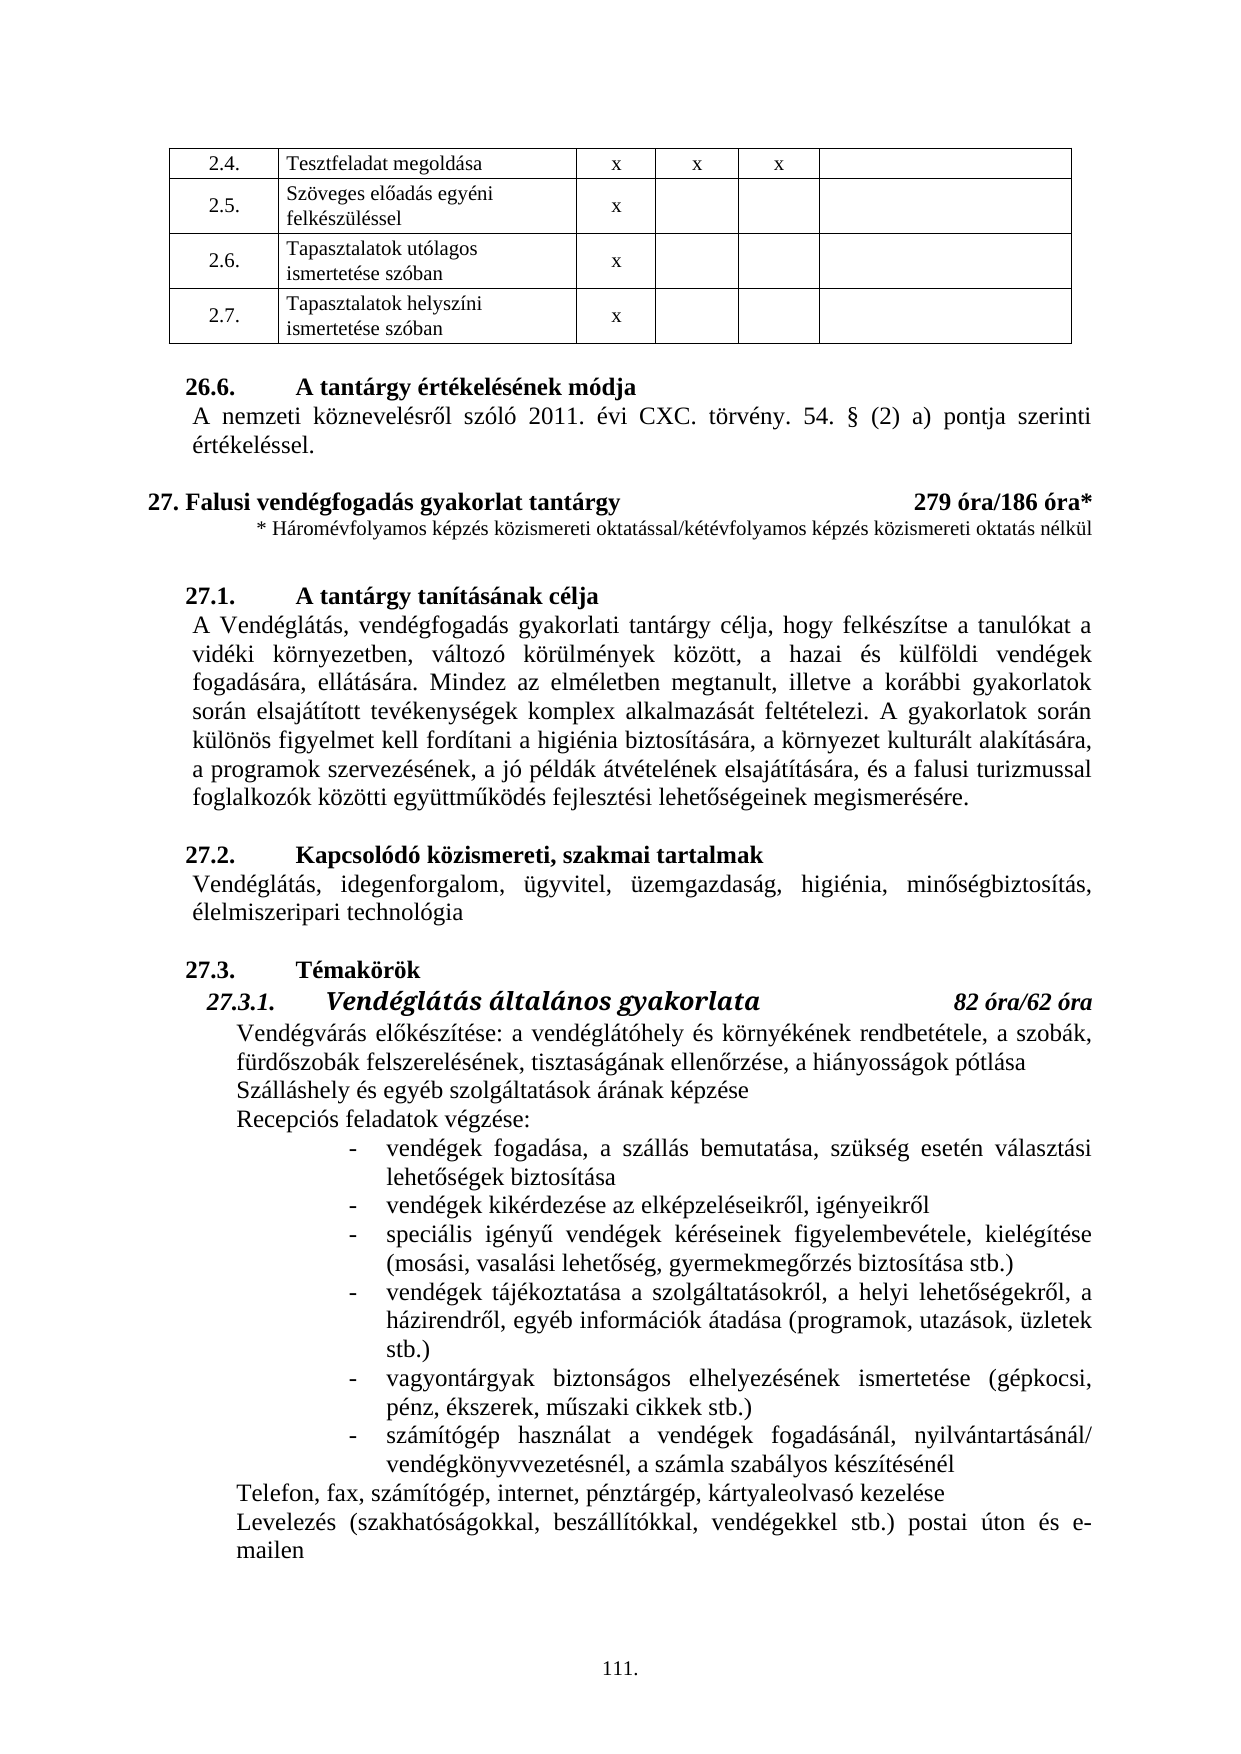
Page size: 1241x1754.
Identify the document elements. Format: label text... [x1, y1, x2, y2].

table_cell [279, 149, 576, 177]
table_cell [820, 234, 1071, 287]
list vagyontárgyak biztonságos elhelyezésének ismertetése (gépkocsi, pénz, ékszerek, műszaki cikkek stb.) [349, 1363, 1093, 1420]
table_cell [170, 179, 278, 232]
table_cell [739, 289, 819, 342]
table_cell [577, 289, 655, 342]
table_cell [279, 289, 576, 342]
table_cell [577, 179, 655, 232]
text Vendégvárás előkészítése: a vendéglátóhely és környékének rendbetétele, a szobák, fürdőszobák felszerelésének, tisztaságának ellenőrzése, a hiányosságok pótlása [236, 1018, 1093, 1075]
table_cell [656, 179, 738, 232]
text * Háromévfolyamos képzés közismereti oktatással/kétévfolyamos képzés közismereti oktatás nélkül [148, 516, 1093, 540]
text Vendéglátás, idegenforgalom, ügyvitel, üzemgazdaság, higiénia, minőségbiztosítás, élelmiszeripari technológia [192, 869, 1093, 926]
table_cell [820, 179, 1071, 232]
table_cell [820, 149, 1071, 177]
list számítógép használat a vendégek fogadásánál, nyilvántartásánál/ vendégkönyvvezetésnél, a számla szabályos készítésénél [349, 1420, 1093, 1478]
list Témakörök [185, 955, 1093, 984]
text A nemzeti köznevelésről szóló 2011. évi CXC. törvény. 54. § (2) a) pontja szerinti értékeléssel. [192, 401, 1093, 458]
text Levelezés (szakhatóságokkal, beszállítókkal, vendégekkel stb.) postai úton és e-mailen [236, 1507, 1093, 1564]
list Falusi vendégfogadás gyakorlat tantárgy 279 óra/186 óra* [148, 487, 1093, 516]
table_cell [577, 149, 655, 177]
text Telefon, fax, számítógép, internet, pénztárgép, kártyaleolvasó kezelése [236, 1478, 1093, 1507]
text Szálláshely és egyéb szolgáltatások árának képzése [236, 1075, 1093, 1104]
text Recepciós feladatok végzése: [236, 1104, 1093, 1133]
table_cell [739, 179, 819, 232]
list A tantárgy értékelésének módja [185, 372, 1093, 401]
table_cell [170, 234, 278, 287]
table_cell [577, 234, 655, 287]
list vendégek tájékoztatása a szolgáltatásokról, a helyi lehetőségekről, a házirendről, egyéb információk átadása (programok, utazások, üzletek stb.) [349, 1277, 1093, 1363]
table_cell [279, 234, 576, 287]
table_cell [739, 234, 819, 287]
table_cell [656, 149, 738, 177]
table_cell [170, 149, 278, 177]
list vendégek kikérdezése az elképzeléseikről, igényeikről [349, 1190, 1093, 1219]
list Vendéglátás általános gyakorlata 82 óra/62 óra [207, 984, 1093, 1018]
list A tantárgy tanításának célja [185, 581, 1093, 610]
text A Vendéglátás, vendégfogadás gyakorlati tantárgy célja, hogy felkészítse a tanulókat a vidéki környezetben, változó körülmények között, a hazai és külföldi vendégek fogadására, ellátására. Mindez az elméletben megtanult, illetve a korábbi gyakorlatok során elsajátított tevékenységek komplex alkalmazását feltételezi. A gyakorlatok során különös figyelmet kell fordítani a higiénia biztosítására, a környezet kulturált alakítására, a programok szervezésének, a jó példák átvételének elsajátítására, és a falusi turizmussal foglalkozók közötti együttműködés fejlesztési lehetőségeinek megismerésére. [192, 610, 1093, 811]
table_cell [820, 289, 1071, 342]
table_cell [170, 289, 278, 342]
list speciális igényű vendégek kéréseinek figyelembevétele, kielégítése (mosási, vasalási lehetőség, gyermekmegőrzés biztosítása stb.) [349, 1219, 1093, 1277]
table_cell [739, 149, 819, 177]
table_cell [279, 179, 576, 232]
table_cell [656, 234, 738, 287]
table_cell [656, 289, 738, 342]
list Kapcsolódó közismereti, szakmai tartalmak [185, 840, 1093, 869]
list vendégek fogadása, a szállás bemutatása, szükség esetén választási lehetőségek biztosítása [349, 1133, 1093, 1190]
